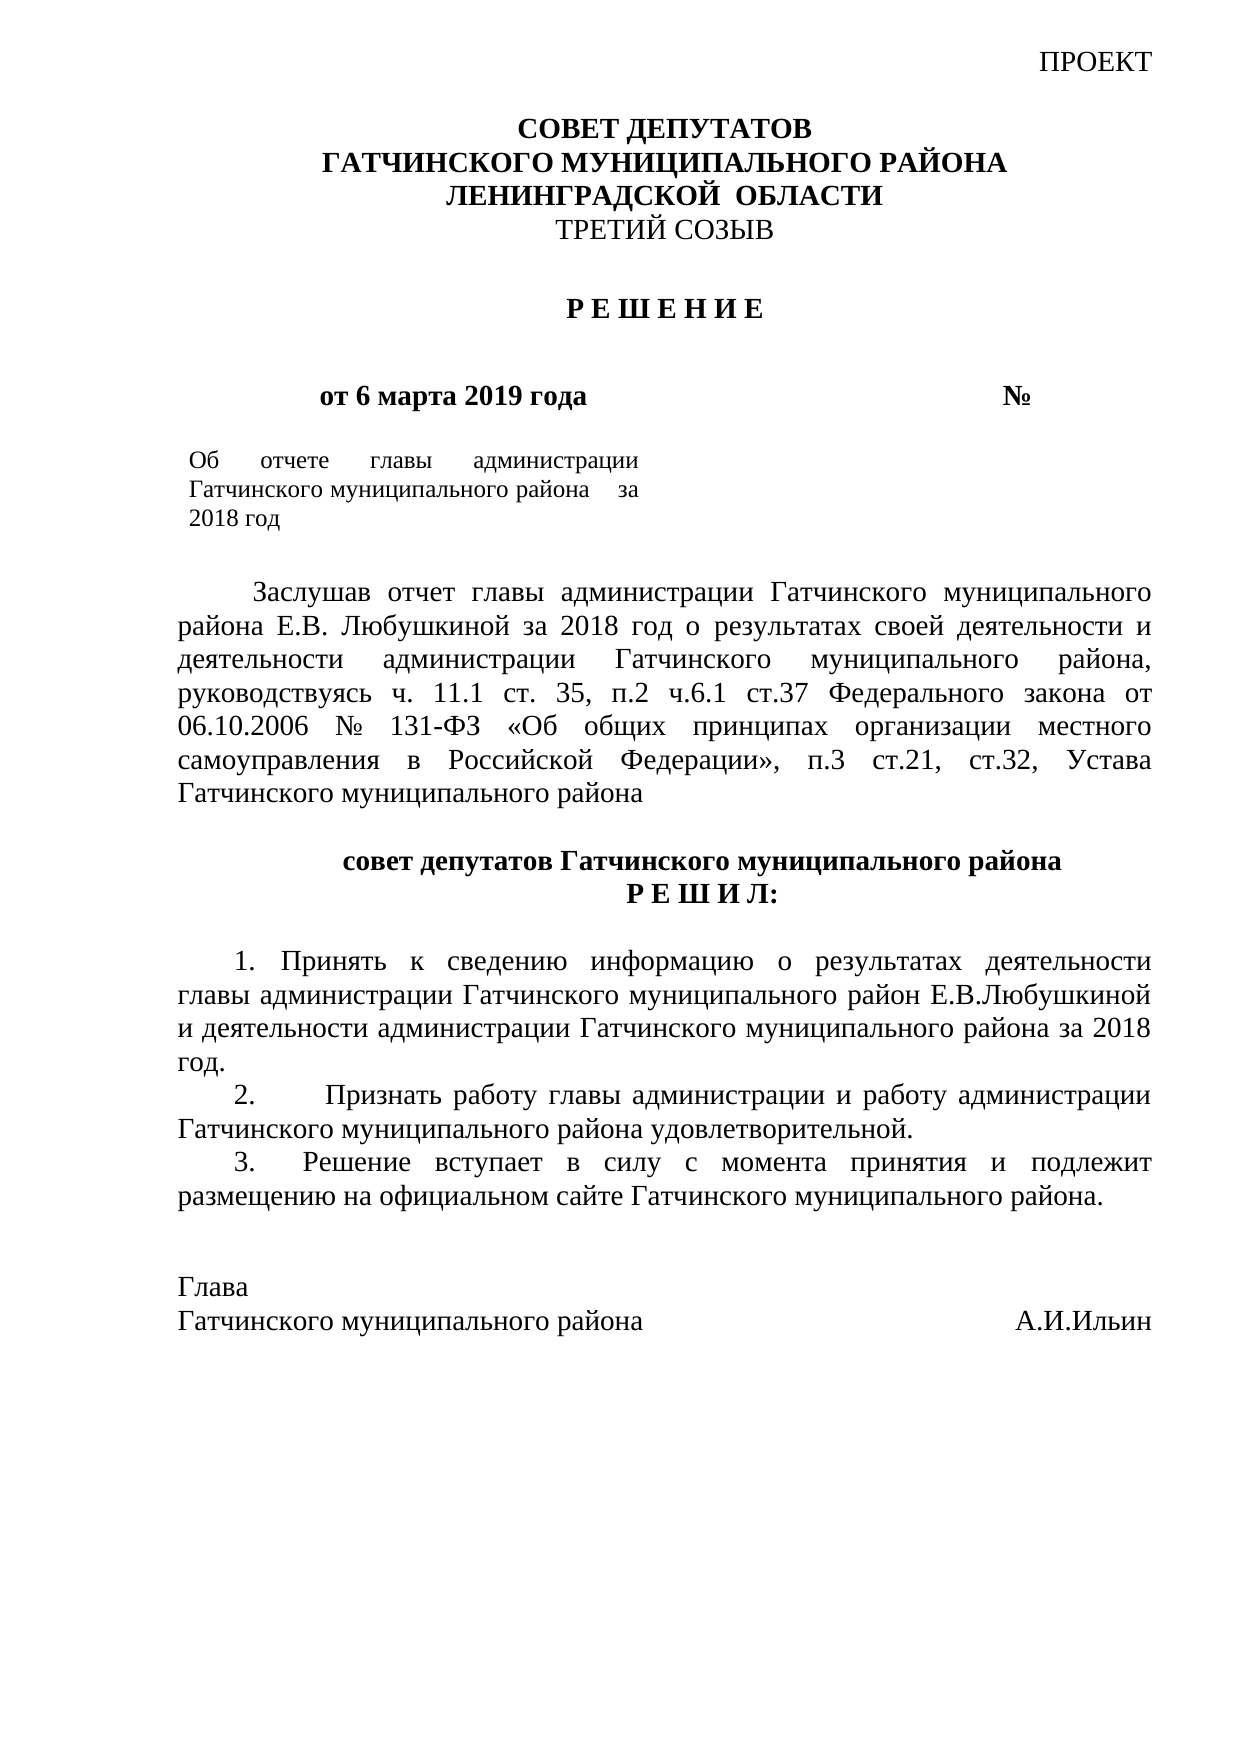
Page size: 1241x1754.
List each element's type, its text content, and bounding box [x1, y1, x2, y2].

text совет депутатов Гатчинского муниципального района [177, 843, 1152, 876]
text СОВЕТ ДЕПУТАТОВ [177, 111, 1152, 145]
list Признать работу главы администрации и работу администрации Гатчинского муниципального района удовлетворительной. [177, 1077, 1152, 1144]
text Глава [177, 1269, 1152, 1303]
text ПРОЕКТ [177, 44, 1152, 78]
text ТРЕТИЙ СОЗЫВ [177, 212, 1152, 246]
text от 6 марта 2019 года № [177, 378, 1152, 412]
list Принять к сведению информацию о результатах деятельности главы администрации Гатчинского муниципального район Е.В.Любушкиной и деятельности администрации Гатчинского муниципального района за 2018 год. [177, 943, 1152, 1077]
text Гатчинского муниципального района А.И.Ильин [177, 1303, 1152, 1336]
text 3. Решение вступает в силу с момента принятия и подлежит размещению на официальном сайте Гатчинского муниципального района. [177, 1144, 1152, 1212]
title Заслушав отчет главы администрации Гатчинского муниципального района Е.В. Любушкиной за 2018 год о результатах своей деятельности и деятельности администрации Гатчинского муниципального района, руководствуясь ч. 11.1 ст. 35, п.2 ч.6.1 ст.37 Федерального закона от 06.10.2006 № 131-ФЗ «Об общих принципах организации местного самоуправления в Российской Федерации», п.3 ст.21, ст.32, Устава Гатчинского муниципального района [177, 574, 1152, 809]
subtitle Р Е Ш Е Н И Е [177, 292, 1152, 325]
text ЛЕНИНГРАДСКОЙ ОБЛАСТИ [177, 178, 1152, 212]
title Р Е Ш И Л: [177, 876, 1152, 910]
table_header Об отчете главы администрации Гатчинского муниципального района за 2018 год [177, 445, 650, 546]
text ГАТЧИНСКОГО МУНИЦИПАЛЬНОГО РАЙОНА [177, 145, 1152, 178]
